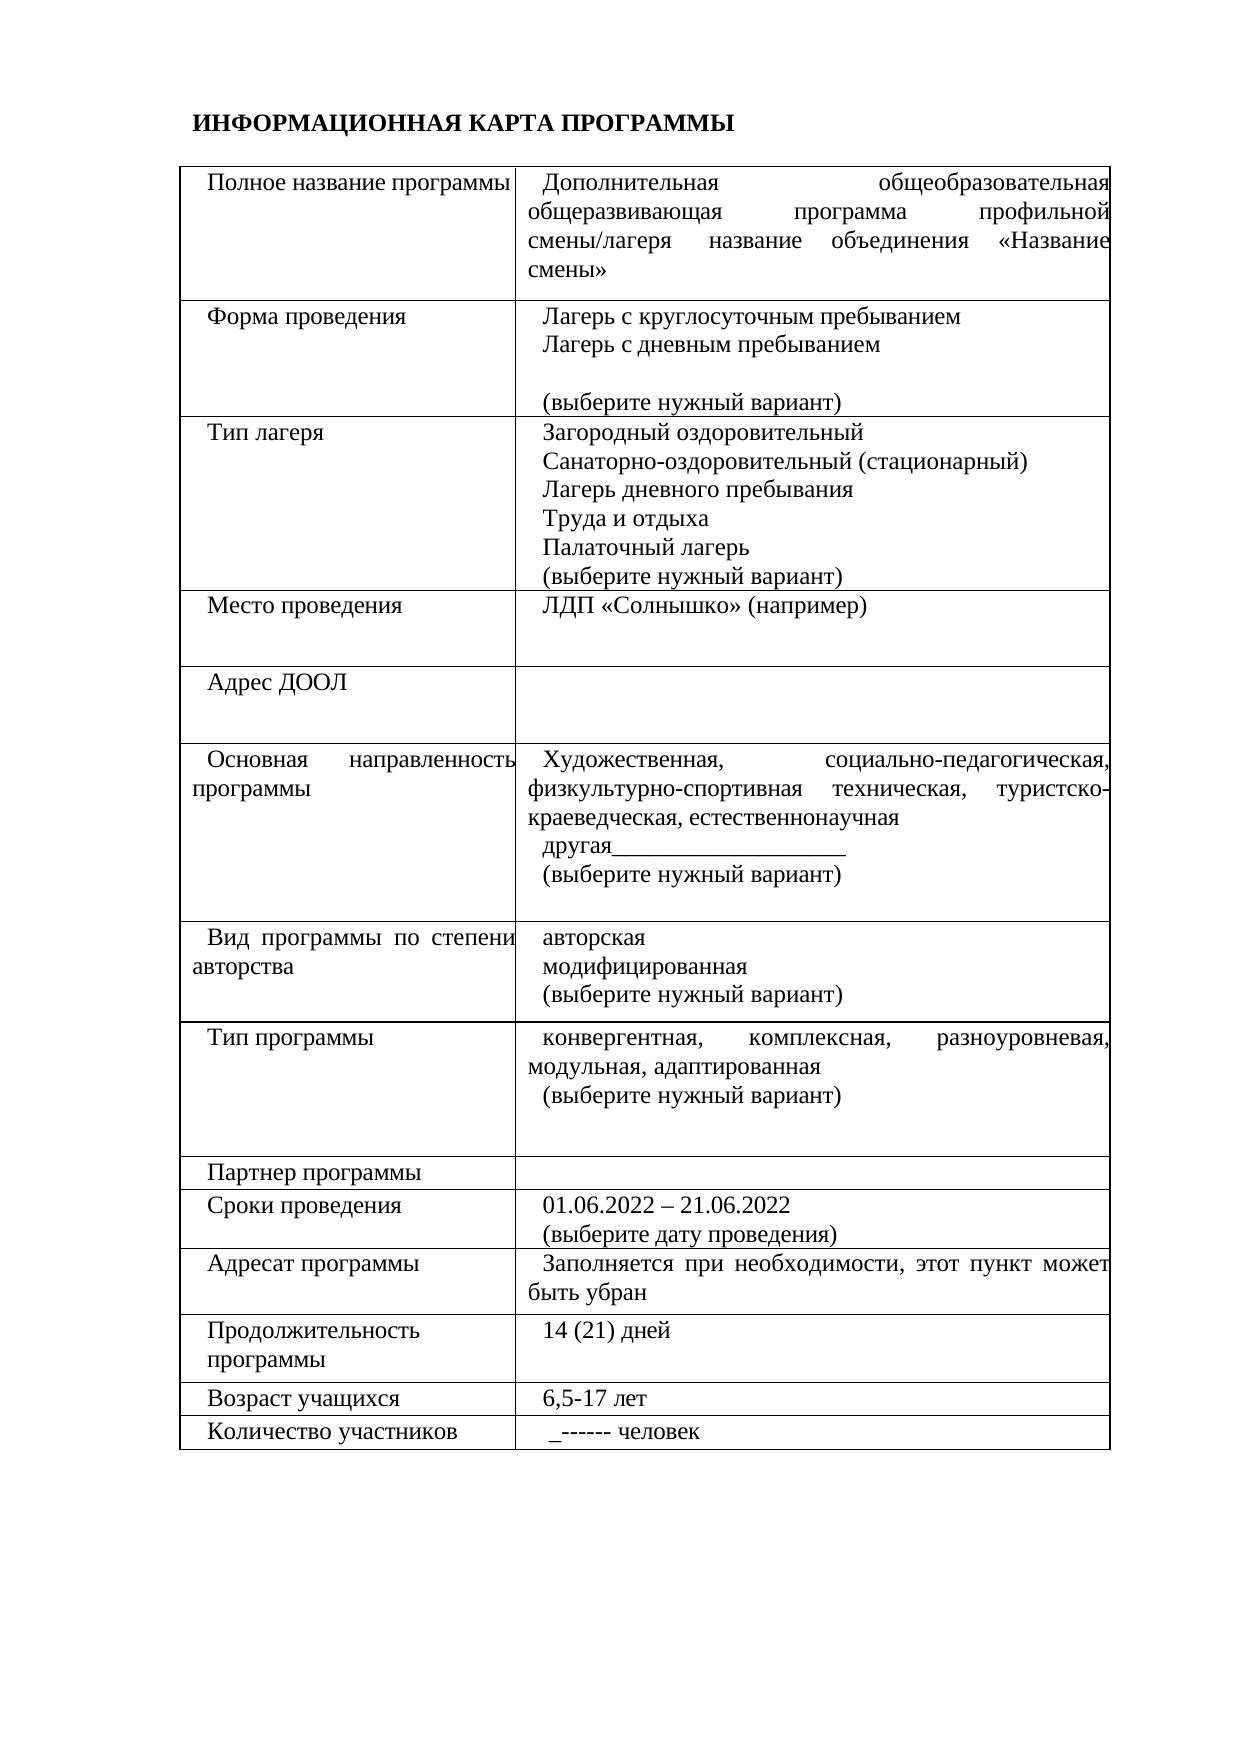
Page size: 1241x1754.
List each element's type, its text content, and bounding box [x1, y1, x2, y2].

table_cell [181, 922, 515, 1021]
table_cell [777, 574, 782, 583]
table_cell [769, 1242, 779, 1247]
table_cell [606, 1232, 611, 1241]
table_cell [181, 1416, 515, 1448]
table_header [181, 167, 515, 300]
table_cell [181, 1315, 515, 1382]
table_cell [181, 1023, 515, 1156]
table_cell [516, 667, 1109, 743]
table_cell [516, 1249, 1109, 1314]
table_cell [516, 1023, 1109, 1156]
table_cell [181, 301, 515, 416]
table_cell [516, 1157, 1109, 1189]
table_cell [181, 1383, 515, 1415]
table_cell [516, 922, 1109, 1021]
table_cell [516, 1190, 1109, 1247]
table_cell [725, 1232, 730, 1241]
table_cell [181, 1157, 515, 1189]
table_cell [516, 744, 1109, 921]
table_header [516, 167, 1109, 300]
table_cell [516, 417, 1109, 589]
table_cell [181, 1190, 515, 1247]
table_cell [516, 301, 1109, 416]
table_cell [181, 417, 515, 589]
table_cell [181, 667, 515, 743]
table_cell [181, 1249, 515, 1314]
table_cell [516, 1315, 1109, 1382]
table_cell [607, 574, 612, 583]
subtitle ИНФОРМАЦИОННАЯ КАРТА ПРОГРАММЫ [118, 108, 1107, 137]
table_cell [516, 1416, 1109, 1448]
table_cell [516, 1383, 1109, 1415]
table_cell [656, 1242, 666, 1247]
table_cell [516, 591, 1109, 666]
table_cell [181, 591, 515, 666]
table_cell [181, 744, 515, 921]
